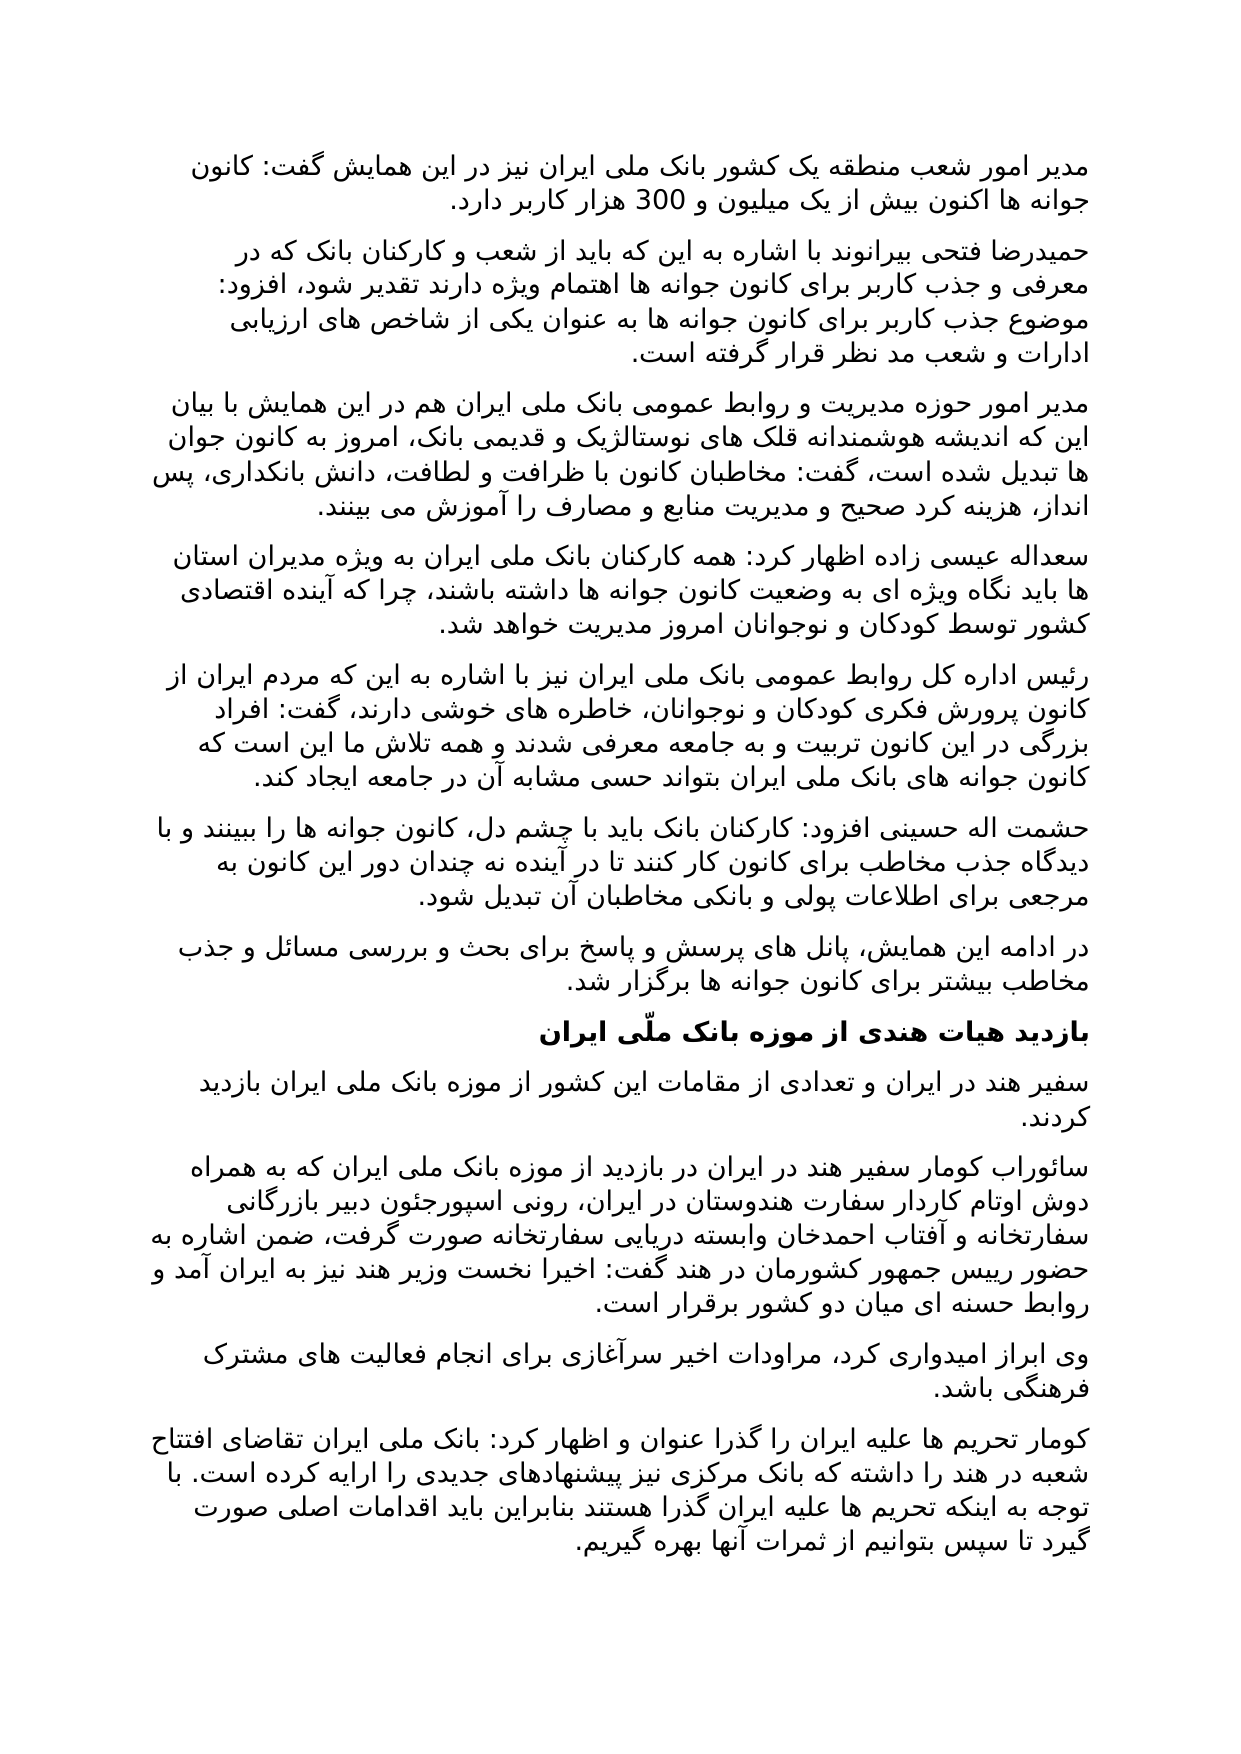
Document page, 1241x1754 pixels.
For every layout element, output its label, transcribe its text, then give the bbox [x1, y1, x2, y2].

text سعداله عیسی زاده اظهار کرد: همه کارکنان بانک ملی ایران به ویژه مدیران استان ها باید نگاه ویژه ای به وضعیت کانون جوانه ها داشته باشند، چرا که آینده اقتصادی کشور توسط کودکان و نوجوانان امروز مدیریت خواهد شد. [150, 541, 1090, 640]
text مدیر امور شعب منطقه یک کشور بانک ملی ایران نیز در این همایش گفت: کانون جوانه ها اکنون بیش از یک میلیون و 300 هزار کاربر دارد. [150, 150, 1090, 216]
text کومار تحریم ها علیه ایران را گذرا عنوان و اظهار کرد: بانک ملی ایران تقاضای افتتاح شعبه در هند را داشته که بانک مرکزی نیز پیشنهادهای جدیدی را ارایه کرده است. با توجه به اینکه تحریم ها علیه ایران گذرا هستند بنابراین باید اقدامات اصلی صورت گیرد تا سپس بتوانیم از ثمرات آنها بهره گیریم. [150, 1423, 1090, 1557]
text حشمت اله حسینی افزود: کارکنان بانک باید با چشم دل، کانون جوانه ها را ببینند و با دیدگاه جذب مخاطب برای کانون کار کنند تا در آینده نه چندان دور این کانون به مرجعی برای اطلاعات پولی و بانکی مخاطبان آن تبدیل شود. [150, 812, 1090, 912]
text رئیس اداره کل روابط عمومی بانک ملی ایران نیز با اشاره به این که مردم ایران از کانون پرورش فکری کودکان و نوجوانان، خاطره های خوشی دارند، گفت: افراد بزرگی در این کانون تربیت و به جامعه معرفی شدند و همه تلاش ما این است که کانون جوانه های بانک ملی ایران بتواند حسی مشابه آن در جامعه ایجاد کند. [150, 659, 1090, 793]
text وی ابراز امیدواری کرد، مراودات اخیر سرآغازی برای انجام فعالیت های مشترک فرهنگی باشد. [150, 1338, 1090, 1404]
text در ادامه این همایش، پانل های پرسش و پاسخ برای بحث و بررسی مسائل و جذب مخاطب بیشتر برای کانون جوانه ها برگزار شد. [150, 931, 1090, 997]
text مدیر امور حوزه مدیریت و روابط عمومی بانک ملی ایران هم در این همایش با بیان این که اندیشه هوشمندانه قلک های نوستالژیک و قدیمی بانک، امروز به کانون جوان ها تبدیل شده است، گفت: مخاطبان کانون با ظرافت و لطافت، دانش بانکداری، پس انداز، هزینه کرد صحیح و مدیریت منابع و مصارف را آموزش می بینند. [150, 388, 1090, 521]
text حمیدرضا فتحی بیرانوند با اشاره به این که باید از شعب و کارکنان بانک که در معرفی و جذب کاربر برای کانون جوانه ها اهتمام ویژه دارند تقدیر شود، افزود: موضوع جذب کاربر برای کانون جوانه ها به عنوان یکی از شاخص های ارزیابی ادارات و شعب مد نظر قرار گرفته است. [150, 235, 1090, 368]
text سفیر هند در ایران و تعدادی از مقامات این کشور از موزه بانک ملی ایران بازدید کردند. [150, 1067, 1090, 1132]
text بازدید هیات هندی از موزه بانک ملّی ایران [150, 1016, 1090, 1048]
text سائوراب کومار سفیر هند در ایران در بازدید از موزه بانک ملی ایران که به همراه دوش اوتام کاردار سفارت هندوستان در ایران، رونی اسپورجئون دبیر بازرگانی سفارتخانه و آفتاب احمدخان وابسته دریایی سفارتخانه صورت گرفت، ضمن اشاره به حضور رییس جمهور کشورمان در هند گفت: اخیرا نخست وزیر هند نیز به ایران آمد و روابط حسنه ای میان دو کشور برقرار است. [150, 1152, 1090, 1319]
